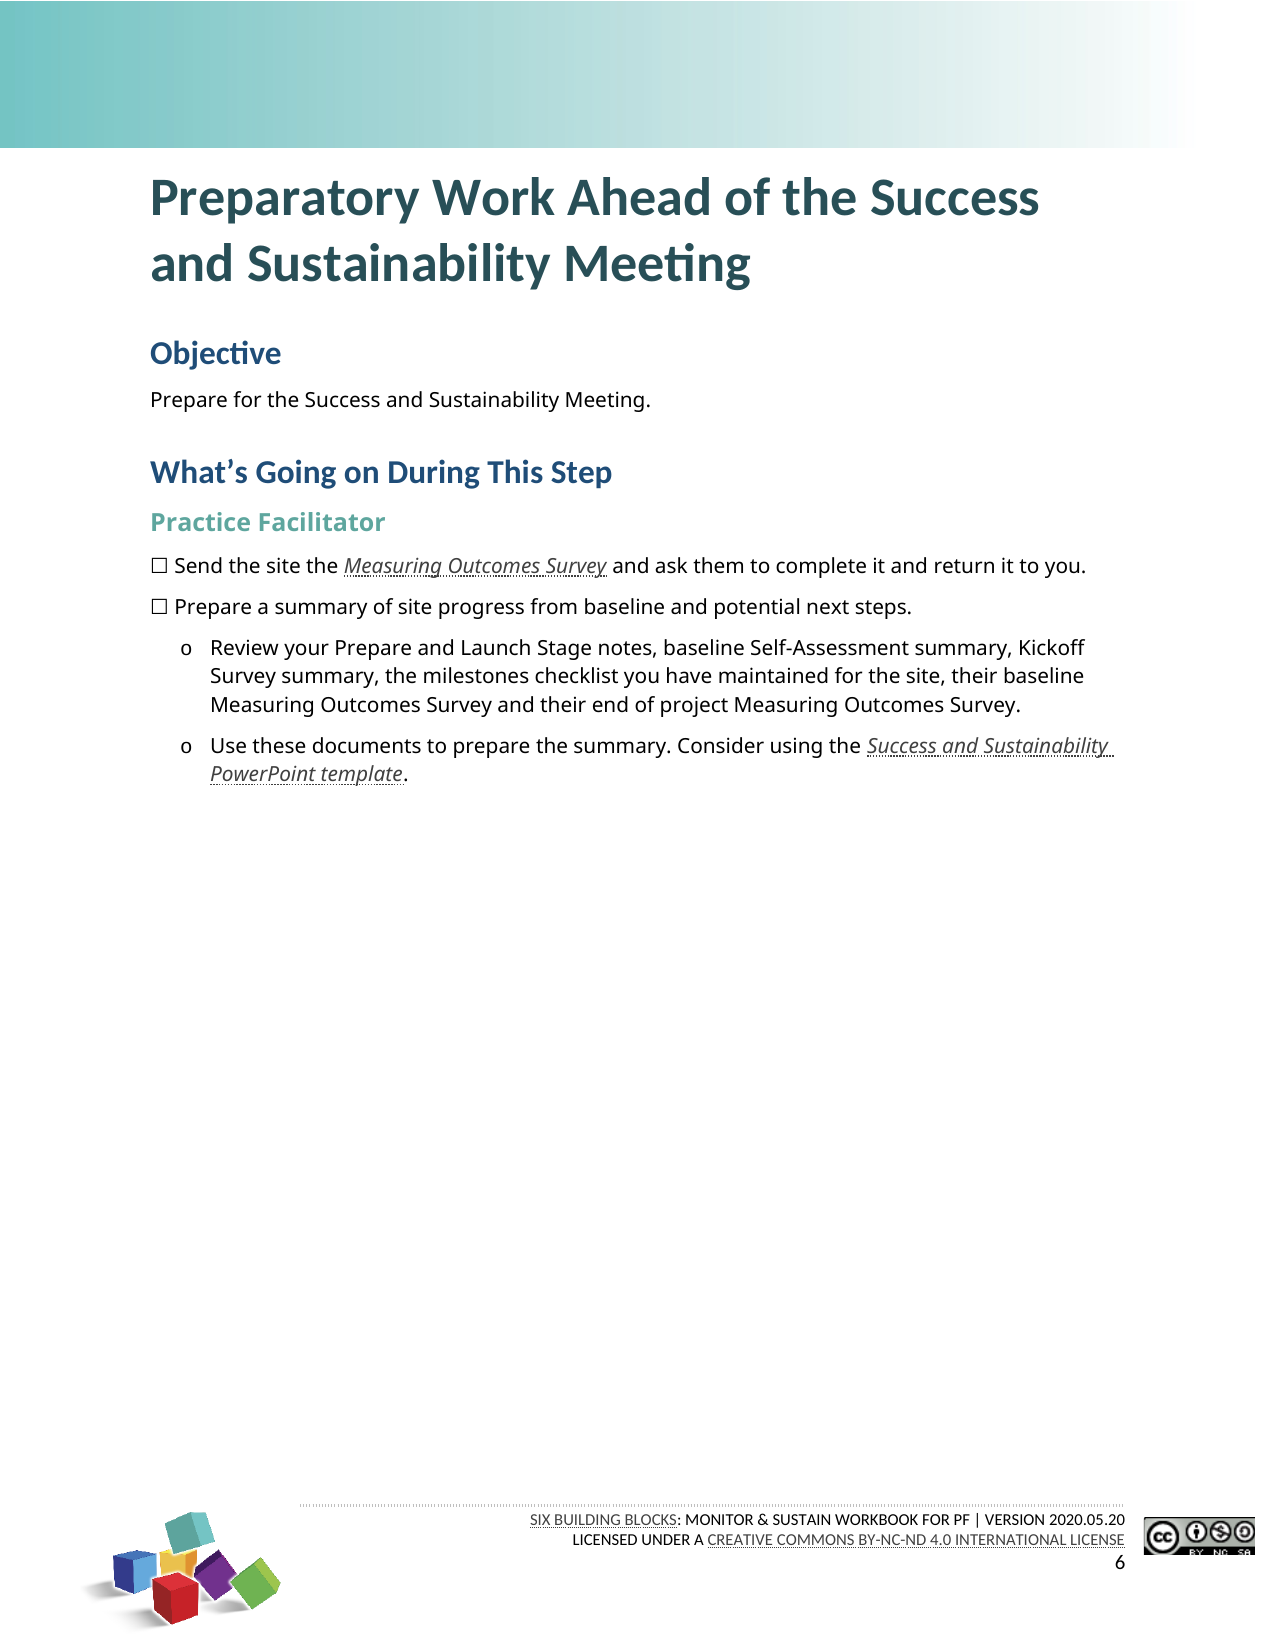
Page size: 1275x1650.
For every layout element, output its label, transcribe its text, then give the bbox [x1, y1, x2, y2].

text Send the site the Measuring Outcomes Survey and ask them to complete it and return it to you. [150, 551, 1125, 580]
picture [1143, 1517, 1255, 1555]
text Prepare for the Success and Sustainability Meeting. [150, 386, 1125, 414]
picture [74, 1505, 288, 1637]
picture [0, 1, 1275, 148]
subtitle Objective [150, 332, 1125, 373]
text Use these documents to prepare the summary. Consider using the Success and Sustainability PowerPoint template. [180, 731, 1125, 788]
subtitle Practice Facilitator [150, 505, 1125, 539]
text Review your Prepare and Launch Stage notes, baseline Self-Assessment summary, Kickoff Survey summary, the milestones checklist you have maintained for the site, their baseline Measuring Outcomes Survey and their end of project Measuring Outcomes Survey. [180, 633, 1125, 718]
text What’s Going on During This Step [150, 451, 1125, 492]
subtitle Preparatory Work Ahead of the Success and Sustainability Meeting [150, 162, 1125, 295]
text Prepare a summary of site progress from baseline and potential next steps. [150, 592, 1125, 621]
